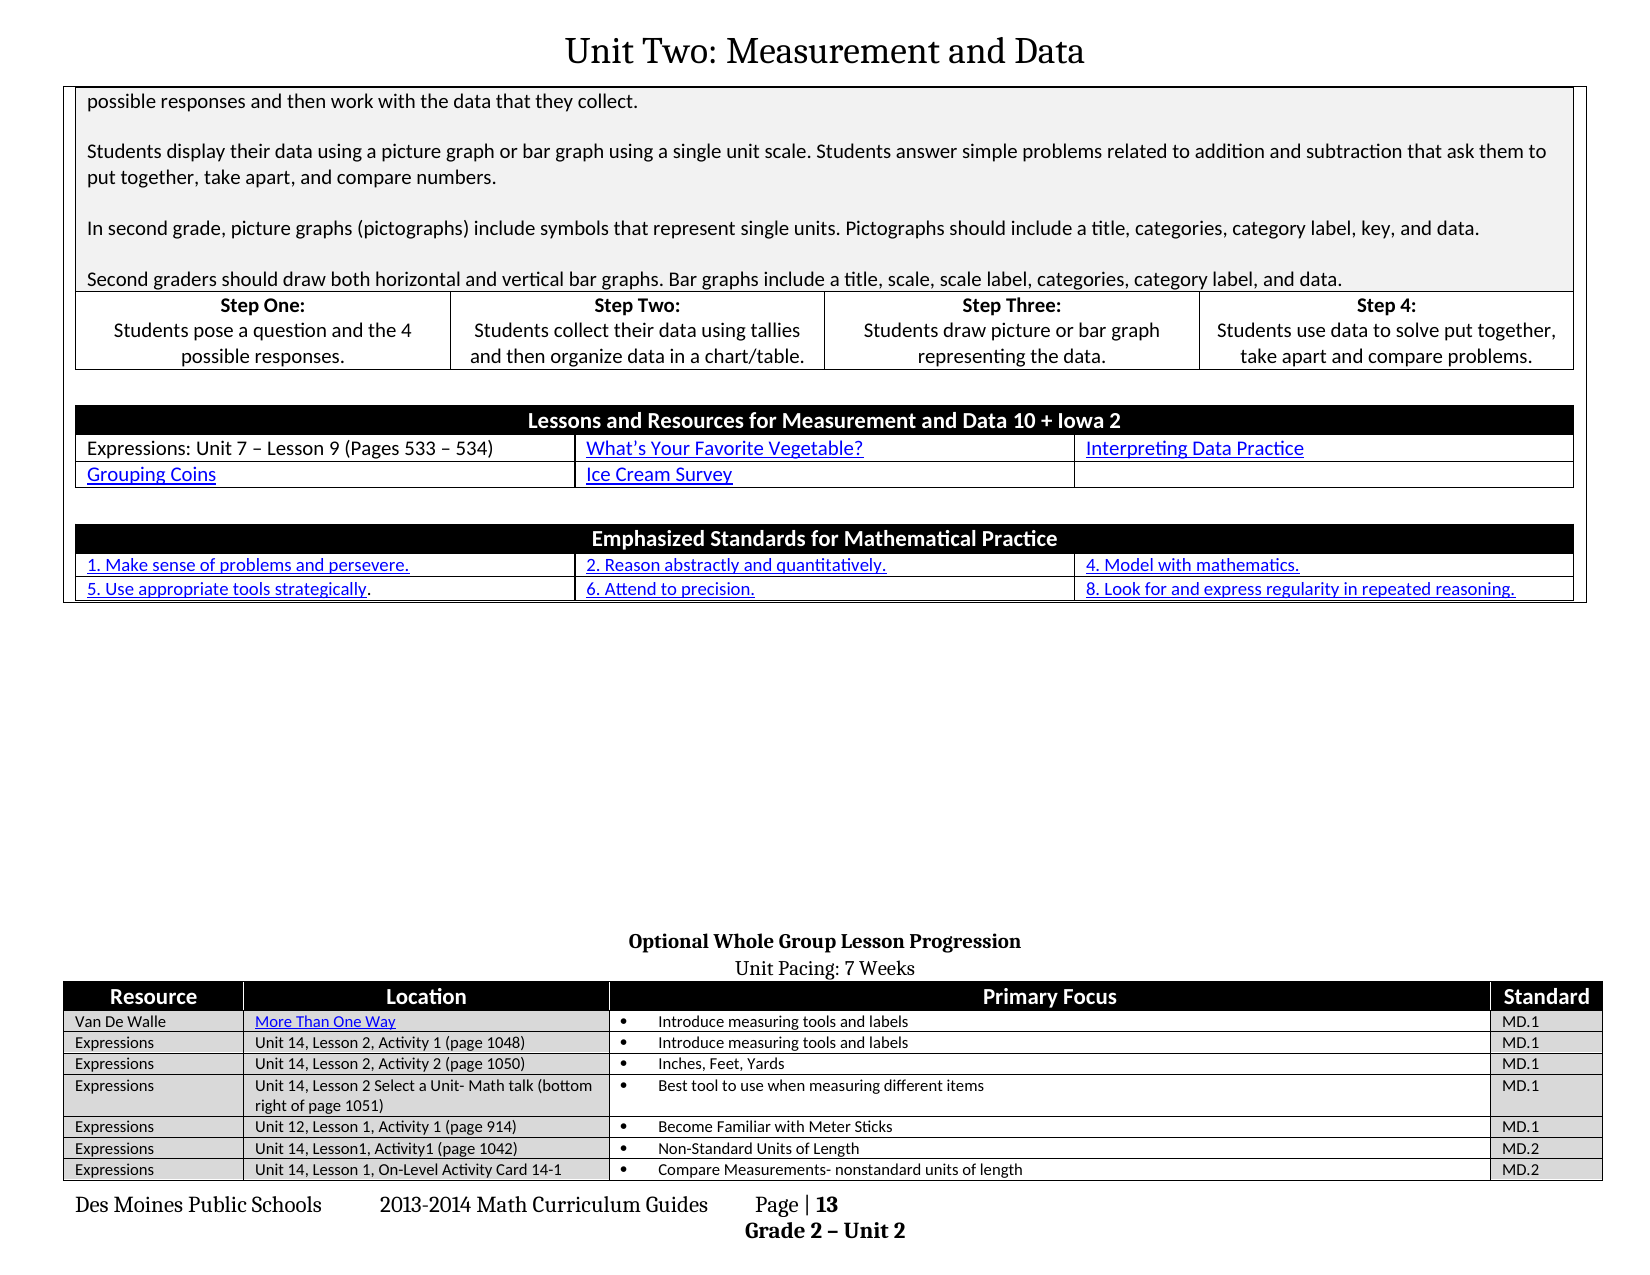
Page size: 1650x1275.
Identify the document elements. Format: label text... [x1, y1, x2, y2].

table_cell MD.1 [1491, 1075, 1602, 1116]
table_cell Unit 14, Lesson 2 Select a Unit- Math talk (bottom right of page 1051) [244, 1075, 609, 1116]
table_cell Become Familiar with Meter Sticks [610, 1117, 1490, 1137]
table_cell MD.1 [1491, 1011, 1602, 1031]
table_cell Expressions [64, 1117, 243, 1137]
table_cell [244, 1159, 609, 1179]
table_cell MD.2 [1491, 1159, 1602, 1179]
table_cell MD.1 [1491, 1032, 1602, 1052]
table_cell Unit 14, Lesson 2, Activity 1 (page 1048) [244, 1032, 609, 1052]
table_cell MD.1 [1491, 1117, 1602, 1137]
table_cell More Than One Way [244, 1011, 609, 1031]
text Unit Pacing: 7 Weeks [75, 957, 1575, 981]
table_cell Inches, Feet, Yards [610, 1054, 1490, 1074]
table_header Location [244, 982, 609, 1010]
table_cell Unit 14, Lesson1, Activity1 (page 1042) [244, 1138, 609, 1158]
text Optional Whole Group Lesson Progression [75, 929, 1575, 953]
table_cell Best tool to use when measuring different items [610, 1075, 1490, 1116]
table_header [64, 87, 1586, 602]
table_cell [610, 1159, 1490, 1179]
table_cell MD.1 [1491, 1054, 1602, 1074]
table_cell Unit 12, Lesson 1, Activity 1 (page 914) [244, 1117, 609, 1137]
table_cell Introduce measuring tools and labels [610, 1032, 1490, 1052]
table_cell Expressions [64, 1054, 243, 1074]
table_cell Expressions [64, 1075, 243, 1116]
table_cell MD.2 [1491, 1138, 1602, 1158]
table_cell Unit 14, Lesson 2, Activity 2 (page 1050) [244, 1054, 609, 1074]
table_cell Non-Standard Units of Length [610, 1138, 1490, 1158]
table_header Resource [64, 982, 243, 1010]
table_header Primary Focus [610, 982, 1490, 1010]
table_header Standard [1491, 982, 1602, 1010]
table_cell Expressions [64, 1032, 243, 1052]
table_cell Introduce measuring tools and labels [610, 1011, 1490, 1031]
table_cell Expressions [64, 1138, 243, 1158]
table_cell Van De Walle [64, 1011, 243, 1031]
table_cell Expressions [64, 1159, 243, 1179]
